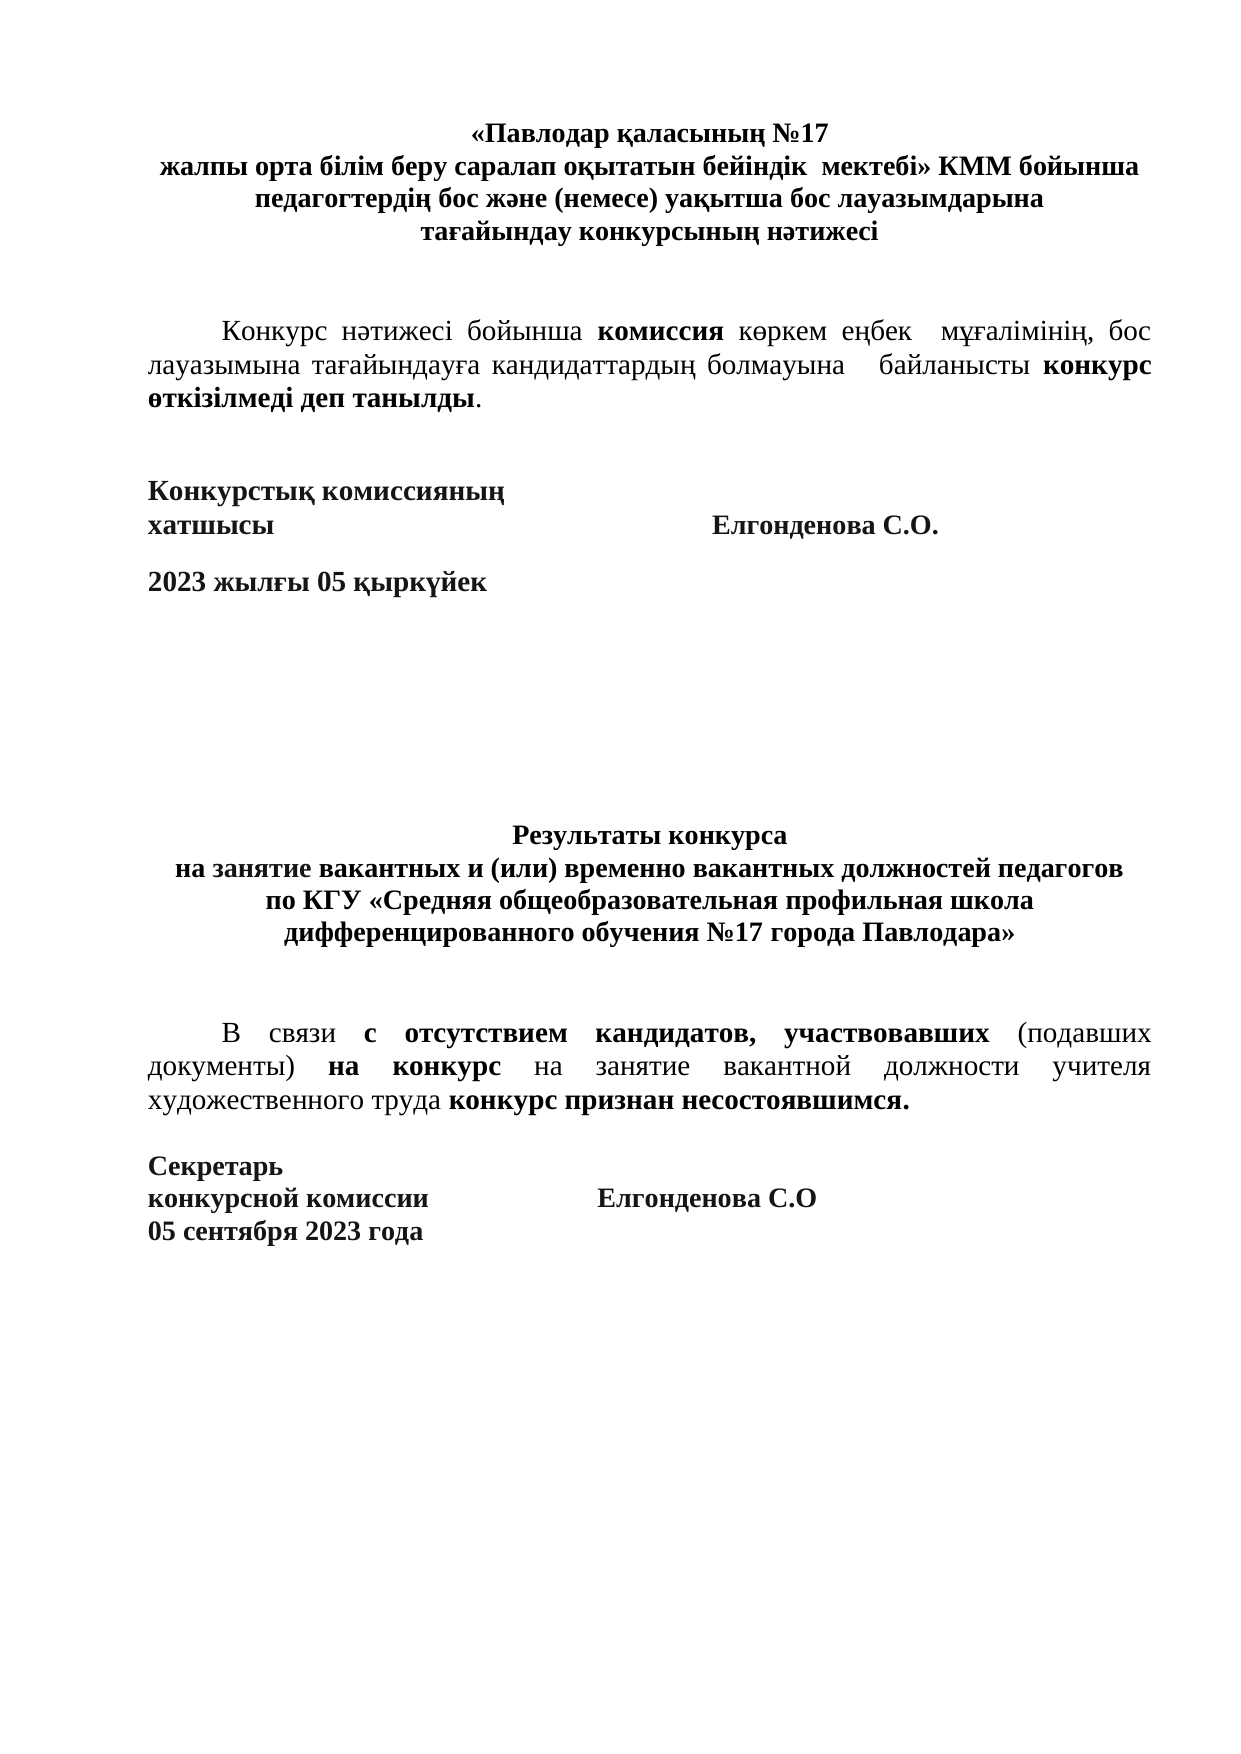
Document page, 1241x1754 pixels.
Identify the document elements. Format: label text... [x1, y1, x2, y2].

text на занятие вакантных и (или) временно вакантных должностей педагогов [148, 851, 1152, 883]
text Конкурстық комиссияның [148, 473, 1152, 507]
text Секретарь [148, 1149, 1152, 1182]
text В связи с отсутствием кандидатов, участвовавших (подавших документы) на конкурс на занятие вакантной должности учителя художественного труда конкурс признан несостоявшимся. [148, 1015, 1152, 1116]
text педагогтердің бос және (немесе) уақытша бос лауазымдарына [148, 181, 1152, 214]
text «Павлодар қаласының №17 [148, 117, 1152, 149]
text жалпы орта білім беру саралап оқытатын бейіндік мектебі» КММ бойынша [148, 149, 1152, 181]
text Результаты конкурса [148, 818, 1152, 851]
text по КГУ «Средняя общеобразовательная профильная школа дифференцированного обучения №17 города Павлодара» [148, 883, 1152, 948]
text хатшысы Елгонденова С.О. [148, 507, 1152, 540]
text тағайындау конкурсының нәтижесі [148, 214, 1152, 246]
text конкурсной комиссии Елгонденова С.О [148, 1182, 1152, 1214]
text 2023 жылғы 05 қыркүйек [148, 564, 1152, 598]
text 05 сентября 2023 года [148, 1214, 1152, 1246]
text Конкурс нәтижесі бойынша комиссия көркем еңбек мұғалімінің, бос лауазымына тағайындауға кандидаттардың болмауына байланысты конкурс өткізілмеді деп танылды. [148, 313, 1152, 414]
